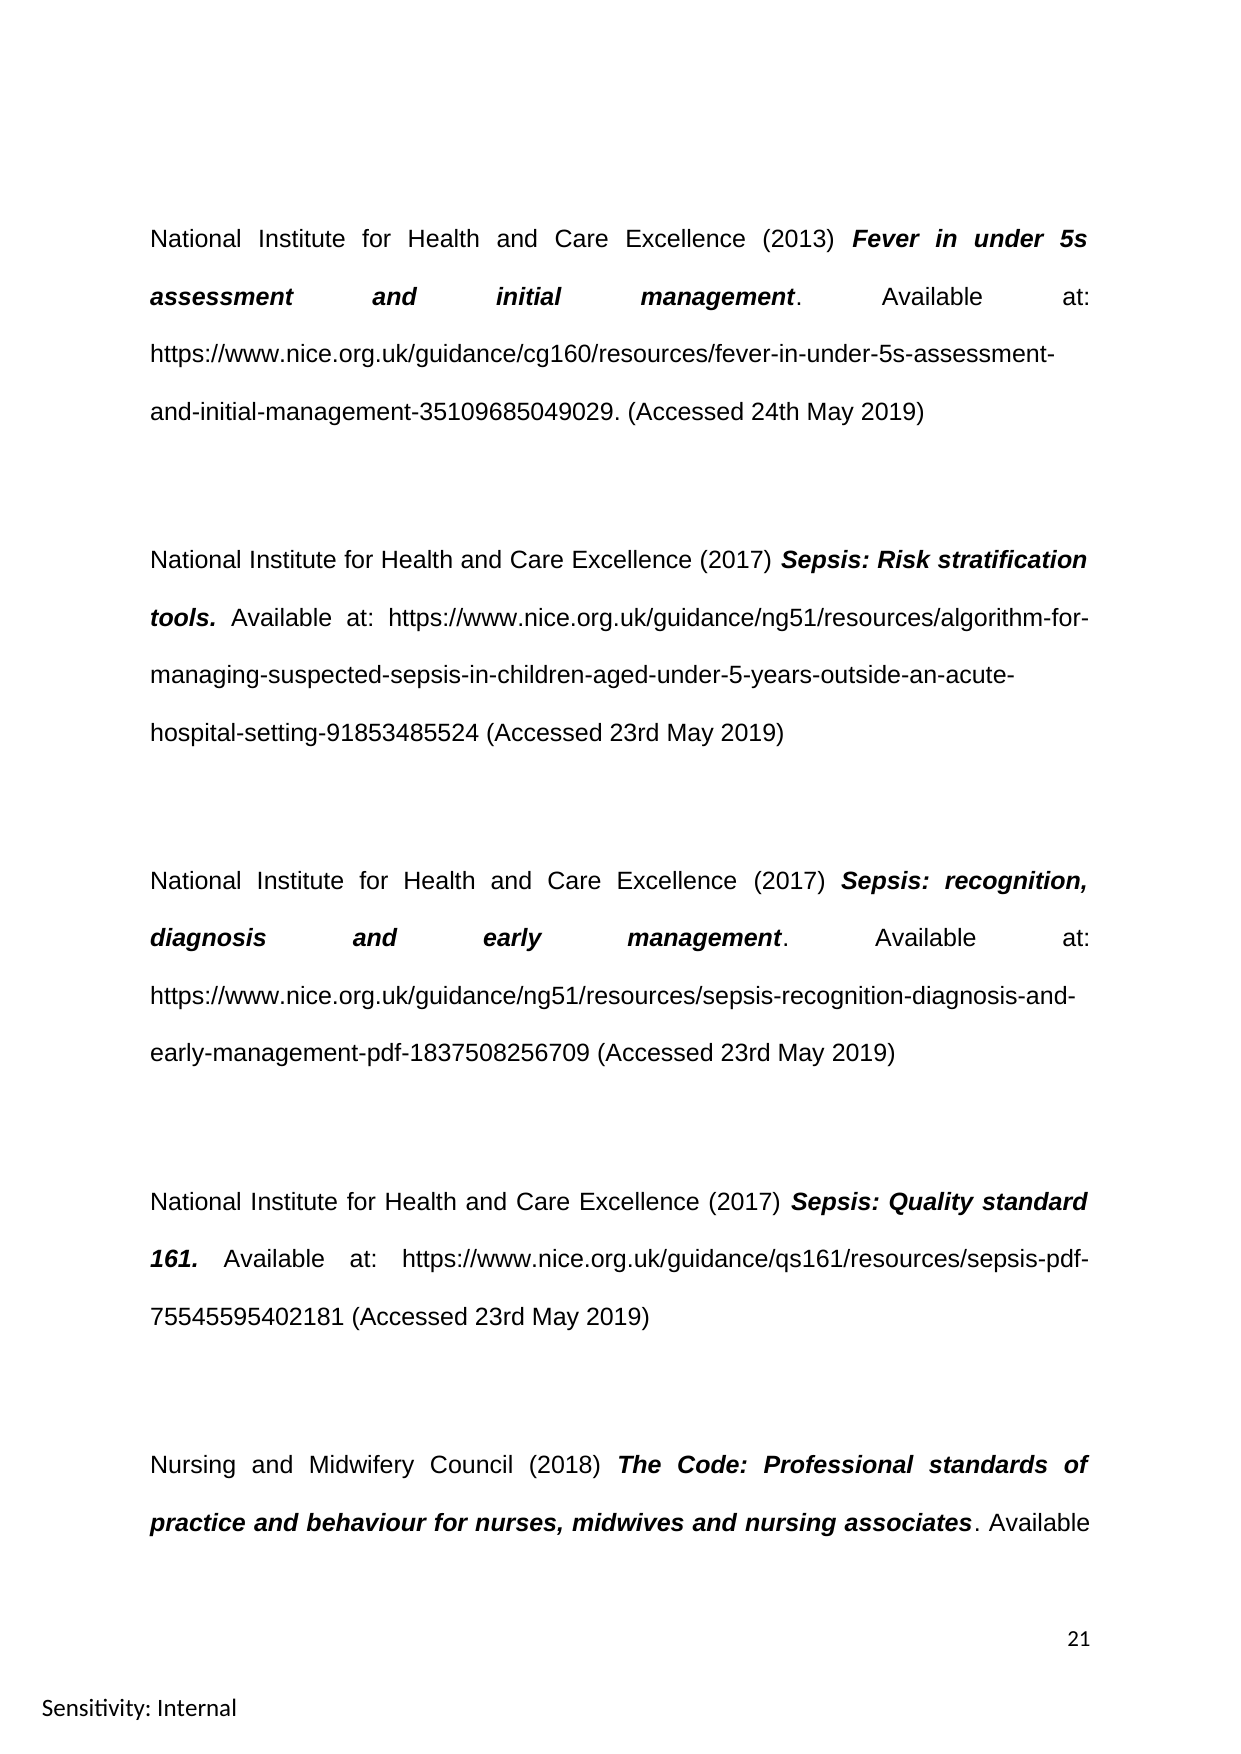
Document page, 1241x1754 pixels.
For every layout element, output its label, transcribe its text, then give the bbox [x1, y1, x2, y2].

text National Institute for Health and Care Excellence (2017) Sepsis: Risk stratification tools. Available at: https://www.nice.org.uk/guidance/ng51/resources/algorithm-for-managing-suspected-sepsis-in-children-aged-under-5-years-outside-an-acute-hospital-setting-91853485524 (Accessed 23rd May 2019) [150, 545, 1090, 746]
text National Institute for Health and Care Excellence (2017) Sepsis: Quality standard 161. Available at: https://www.nice.org.uk/guidance/qs161/resources/sepsis-pdf-75545595402181 (Accessed 23rd May 2019) [150, 1187, 1090, 1330]
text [150, 1450, 1090, 1536]
text National Institute for Health and Care Excellence (2017) Sepsis: recognition, diagnosis and early management. Available at: https://www.nice.org.uk/guidance/ng51/resources/sepsis-recognition-diagnosis-and-early-management-pdf-1837508256709 (Accessed 23rd May 2019) [150, 866, 1090, 1067]
text National Institute for Health and Care Excellence (2013) Fever in under 5s assessment and initial management. Available at: https://www.nice.org.uk/guidance/cg160/resources/fever-in-under-5s-assessment-and-initial-management-35109685049029. (Accessed 24th May 2019) [150, 224, 1090, 425]
